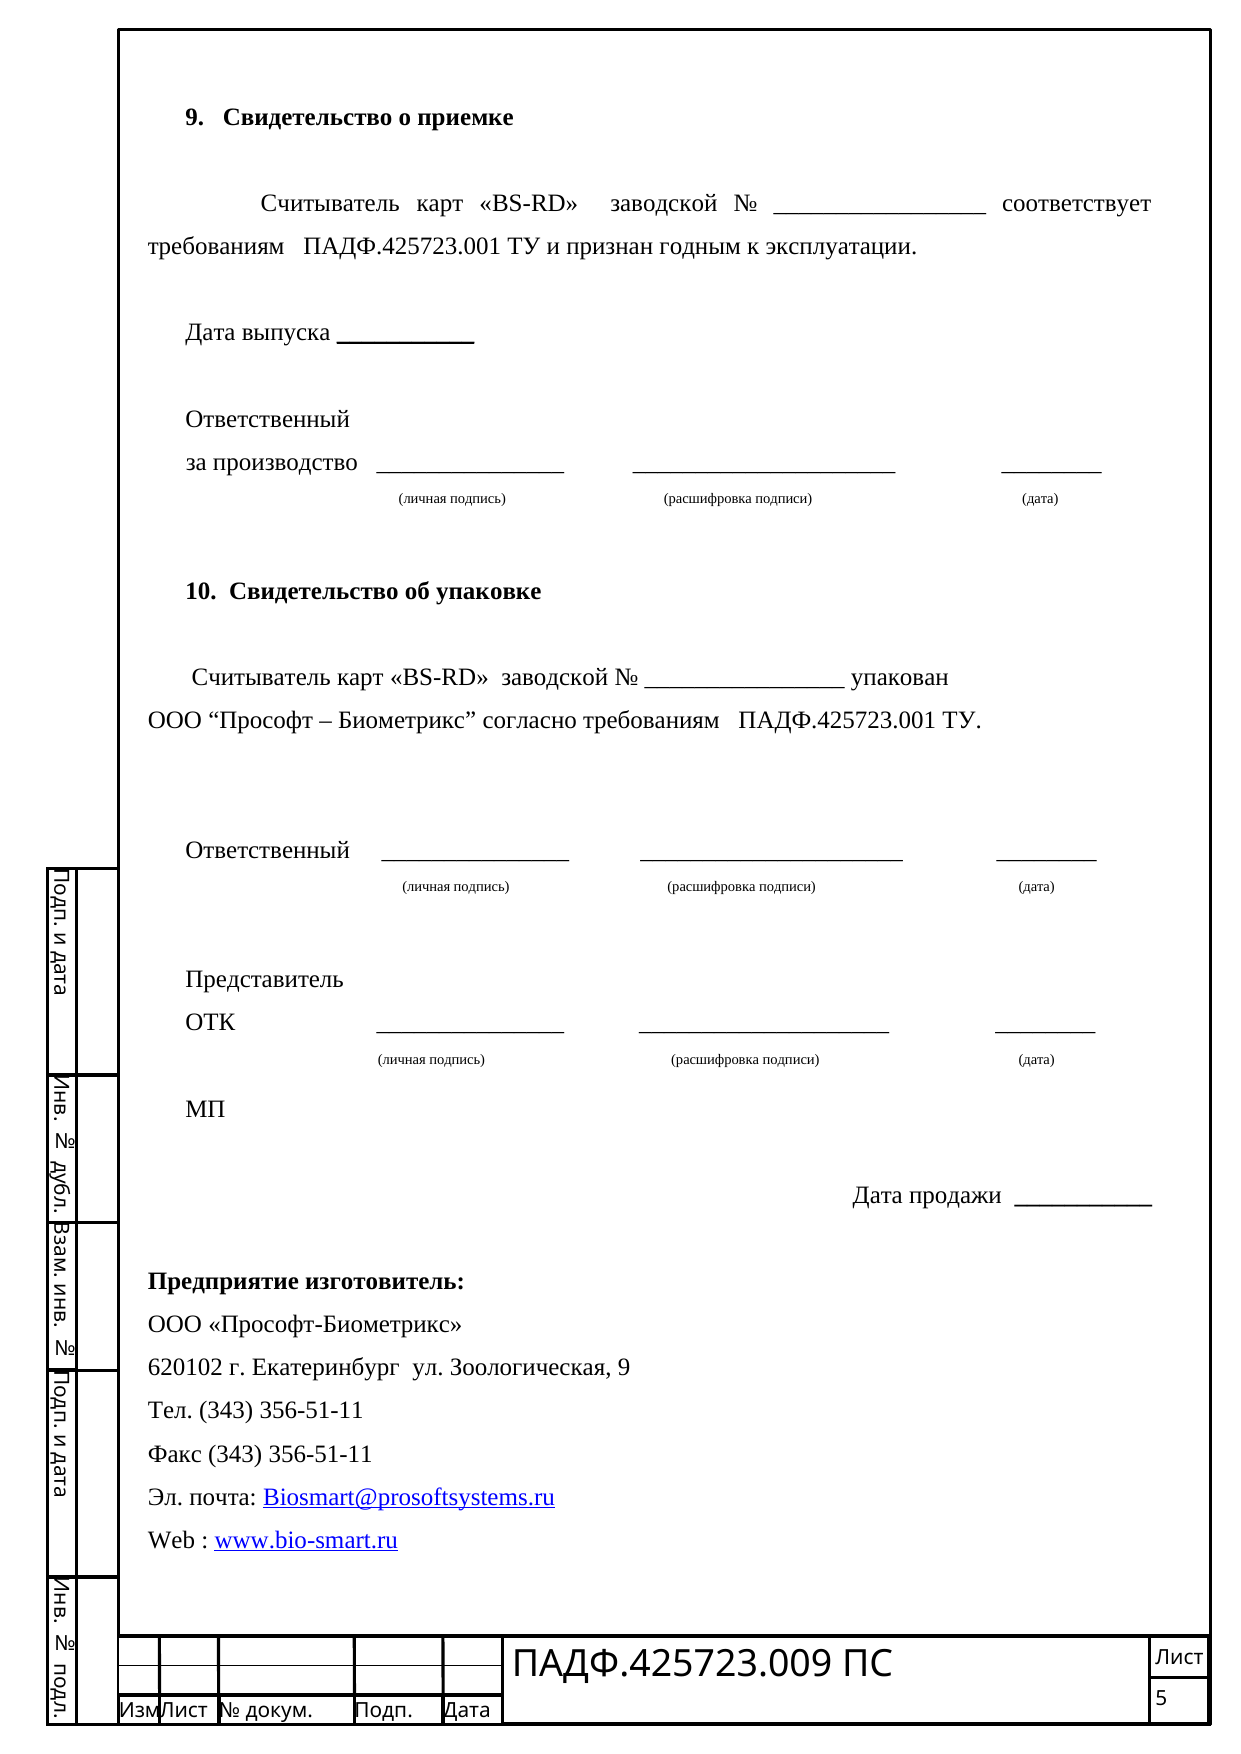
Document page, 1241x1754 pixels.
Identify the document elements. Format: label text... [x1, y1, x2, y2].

list Дата выпуска ___________ [185, 317, 1152, 346]
list Представитель [185, 964, 1152, 993]
text ООО «Прософт-Биометрикс» [148, 1309, 1121, 1338]
text Тел. (343) 356-51-11 [148, 1396, 1121, 1424]
list за производство _______________ _____________________ ________ [185, 447, 1152, 476]
list МП [148, 1094, 1152, 1122]
list Считыватель карт «BS-RD» заводской № _________________ соответствует требованиям ПАДФ.425723.001 ТУ и признан годным к эксплуатации. [148, 188, 1152, 260]
text Эл. почта: Biosmart@prosoftsystems.ru [148, 1482, 1121, 1511]
text 620102 г. Екатеринбург ул. Зоологическая, 9 [148, 1352, 1121, 1381]
list (личная подпись) (расшифровка подписи) (дата) [185, 1051, 1152, 1079]
text Предприятие изготовитель: [148, 1266, 1121, 1295]
list Свидетельство об упаковке [185, 576, 1152, 605]
list Дата продажи ___________ [185, 1180, 1152, 1209]
text Факс (343) 356-51-11 [148, 1439, 1121, 1467]
list (личная подпись) (расшифровка подписи) (дата) [185, 490, 1152, 519]
list Свидетельство о приемке [185, 102, 1152, 131]
list ОТК _______________ ____________________ ________ [185, 1007, 1152, 1036]
list Считыватель карт «BS-RD» заводской № ________________ упакован [148, 662, 1152, 691]
list ООО “Прософт – Биометрикс” согласно требованиям ПАДФ.425723.001 ТУ. [148, 706, 1152, 734]
text Web : www.bio-smart.ru [148, 1525, 1121, 1554]
list Ответственный _______________ _____________________ ________ [185, 835, 1152, 864]
list Ответственный [185, 404, 1152, 432]
list (личная подпись) (расшифровка подписи) (дата) [185, 878, 1152, 907]
